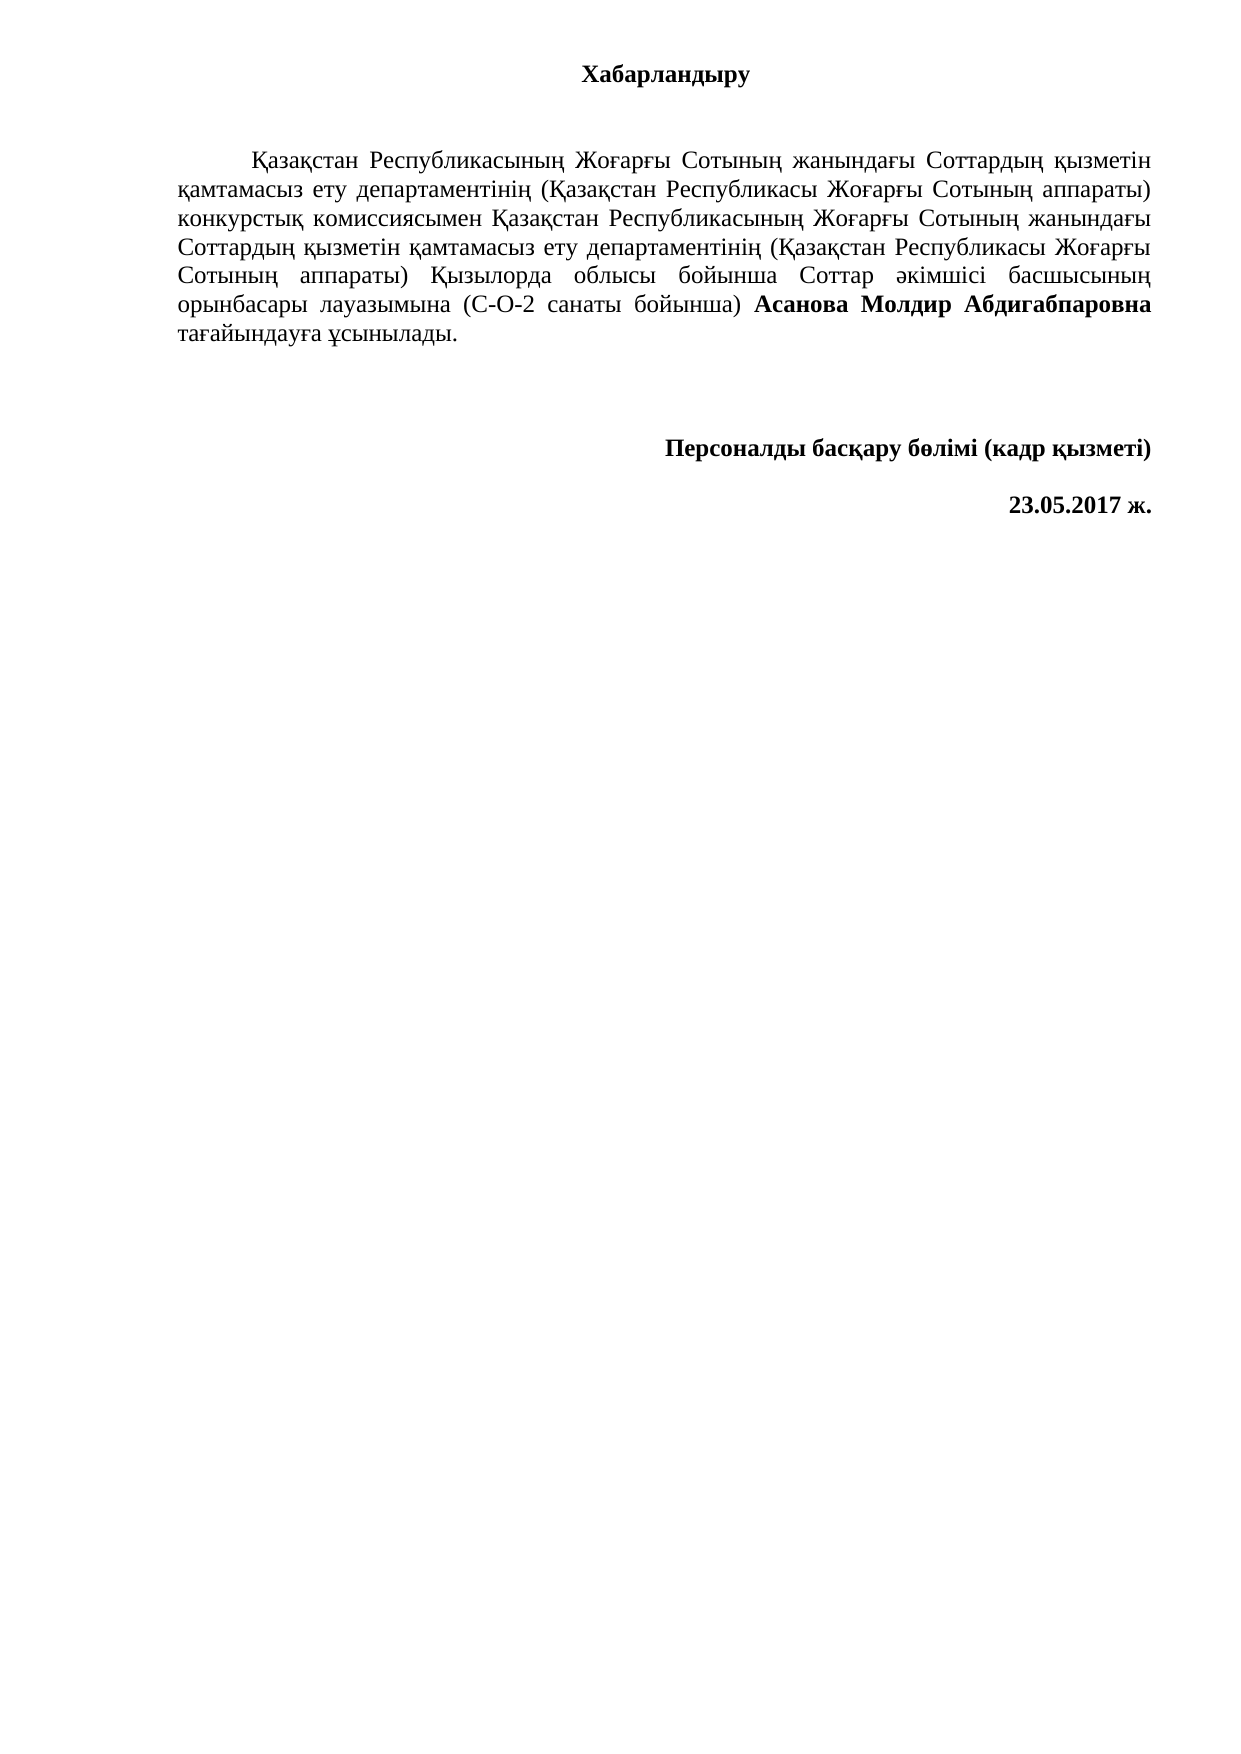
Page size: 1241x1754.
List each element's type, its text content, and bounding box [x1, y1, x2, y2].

text Қазақстан Республикасының Жоғарғы Сотының жанындағы Соттардың қызметін қамтамасыз ету департаментінің (Қазақстан Республикасы Жоғарғы Сотының аппараты) конкурстық комиссиясымен Қазақстан Республикасының Жоғарғы Сотының жанындағы Соттардың қызметін қамтамасыз ету департаментінің (Қазақстан Республикасы Жоғарғы Сотының аппараты) Қызылорда облысы бойынша Соттар әкімшісі басшысының орынбасары лауазымына (С-О-2 санаты бойынша) Асанова Молдир Абдигабпаровна тағайындауға ұсынылады. [177, 145, 1152, 347]
text Персоналды басқару бөлімі (кадр қызметі) [177, 433, 1152, 462]
text Хабарландыру [29, 59, 1152, 88]
text 23.05.2017 ж. [177, 490, 1152, 519]
